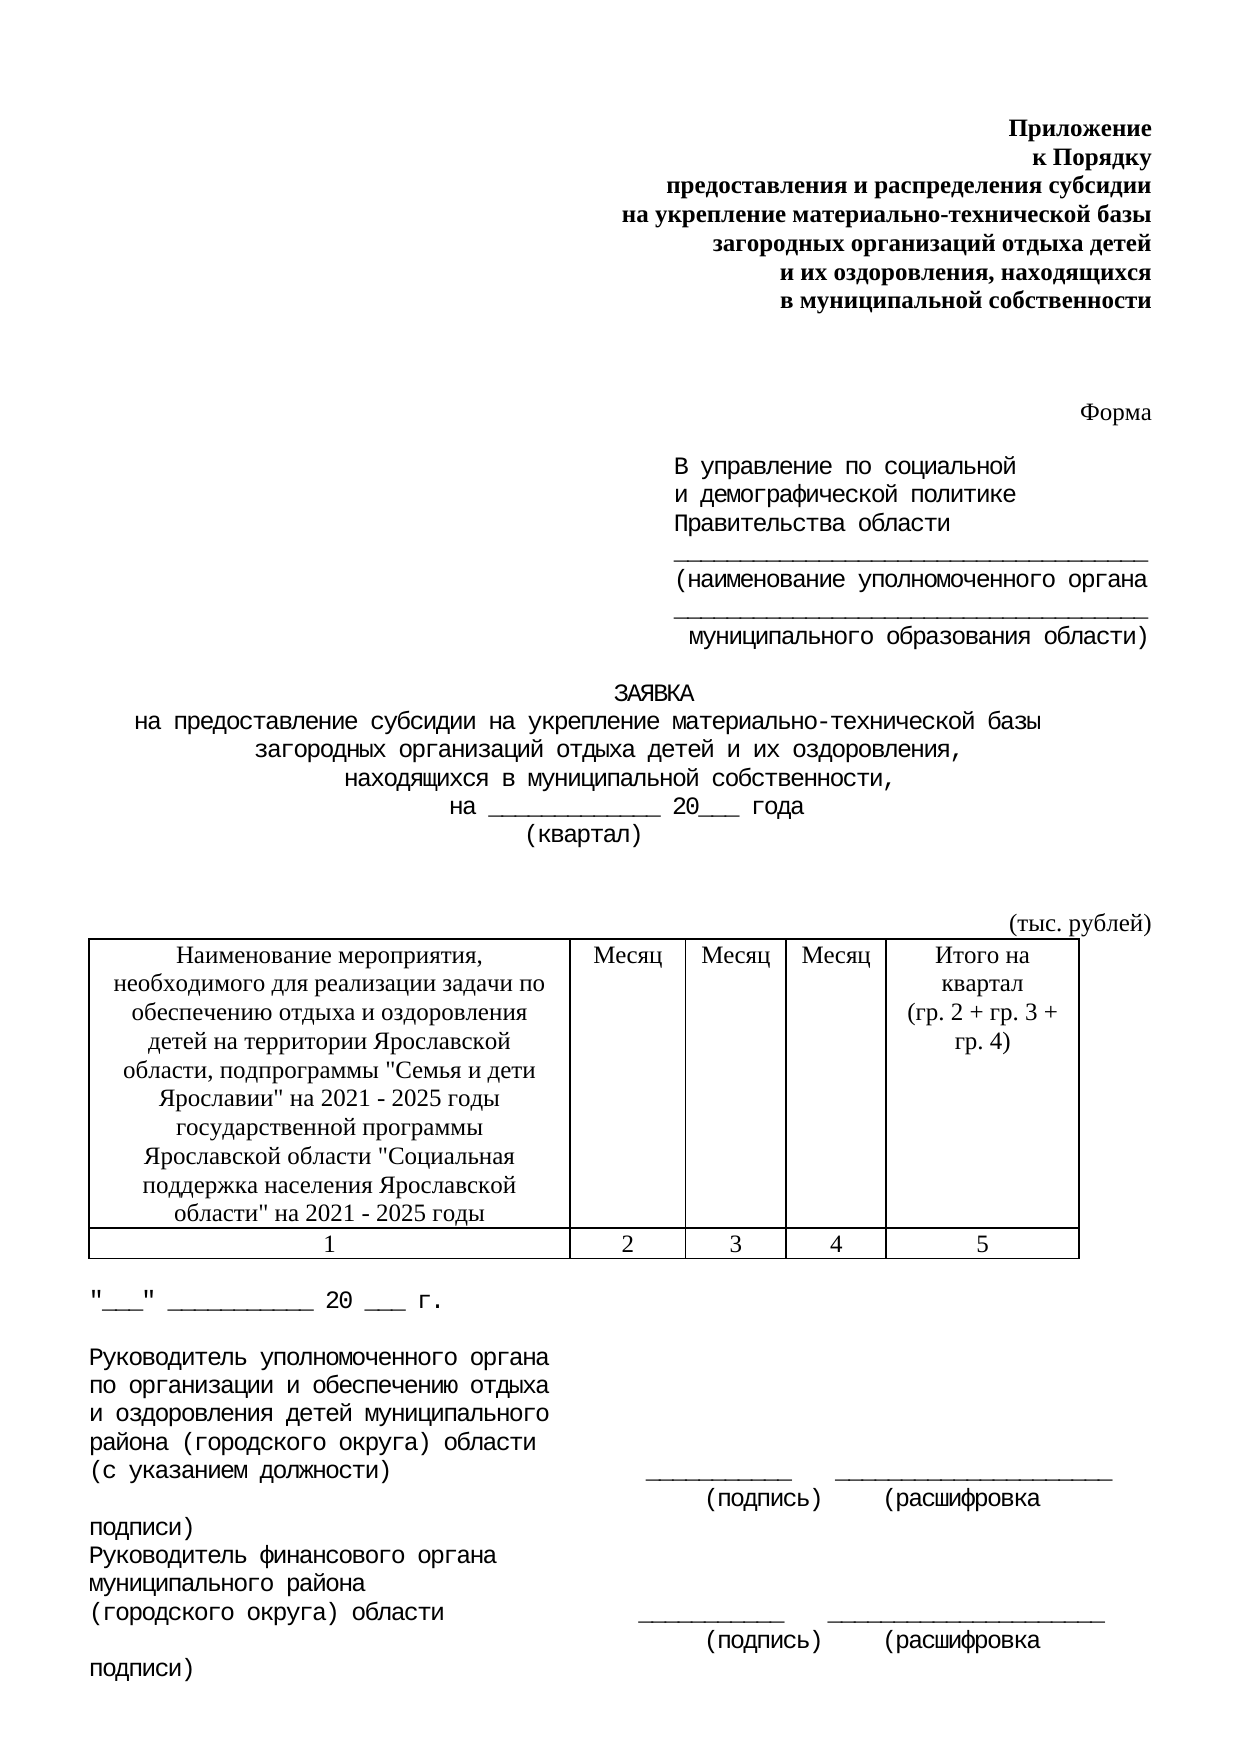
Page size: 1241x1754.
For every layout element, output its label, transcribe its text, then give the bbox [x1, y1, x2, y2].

text загородных организаций отдыха детей и их оздоровления, [89, 737, 1152, 765]
text муниципального образования области) [89, 624, 1152, 652]
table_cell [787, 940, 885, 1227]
text по организации и обеспечению отдыха [89, 1372, 1152, 1401]
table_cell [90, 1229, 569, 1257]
text (подпись) (расшифровка подписи) [89, 1486, 1152, 1542]
text Руководитель финансового органа [89, 1542, 1152, 1571]
text Руководитель уполномоченного органа [89, 1316, 1152, 1372]
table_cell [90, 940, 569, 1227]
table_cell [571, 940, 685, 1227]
text муниципального района [89, 1571, 1152, 1599]
text (с указанием должности) ___________ _____________________ [89, 1457, 1152, 1486]
text Форма [89, 339, 1152, 425]
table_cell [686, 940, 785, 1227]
text (квартал) [89, 822, 1152, 850]
text Приложение к Порядку предоставления и распределения субсидии на укрепление материально-технической базы загородных организаций отдыха детей и их оздоровления, находящихся в муниципальной собственности [89, 113, 1152, 314]
text на предоставление субсидии на укрепление материально-технической базы [89, 709, 1152, 737]
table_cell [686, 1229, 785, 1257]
text находящихся в муниципальной собственности, [89, 765, 1152, 794]
text и оздоровления детей муниципального [89, 1401, 1152, 1429]
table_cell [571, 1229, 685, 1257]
text района (городского округа) области [89, 1429, 1152, 1457]
text ЗАЯВКА [89, 652, 1152, 709]
text "___" ___________ 20 ___ г. [89, 1259, 1152, 1316]
text (тыс. рублей) [89, 850, 1152, 937]
text (наименование уполномоченного органа [89, 567, 1152, 595]
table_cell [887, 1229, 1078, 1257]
text ____________________________________ [89, 595, 1152, 624]
text (городского округа) области ___________ _____________________ [89, 1599, 1152, 1627]
text (подпись) (расшифровка подписи) [89, 1627, 1152, 1684]
text и демографической политике [89, 482, 1152, 510]
text В управление по социальной [89, 425, 1152, 482]
text на _____________ 20___ года [89, 794, 1152, 822]
text ____________________________________ [89, 539, 1152, 567]
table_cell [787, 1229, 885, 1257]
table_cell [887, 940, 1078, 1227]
text Правительства области [89, 510, 1152, 539]
